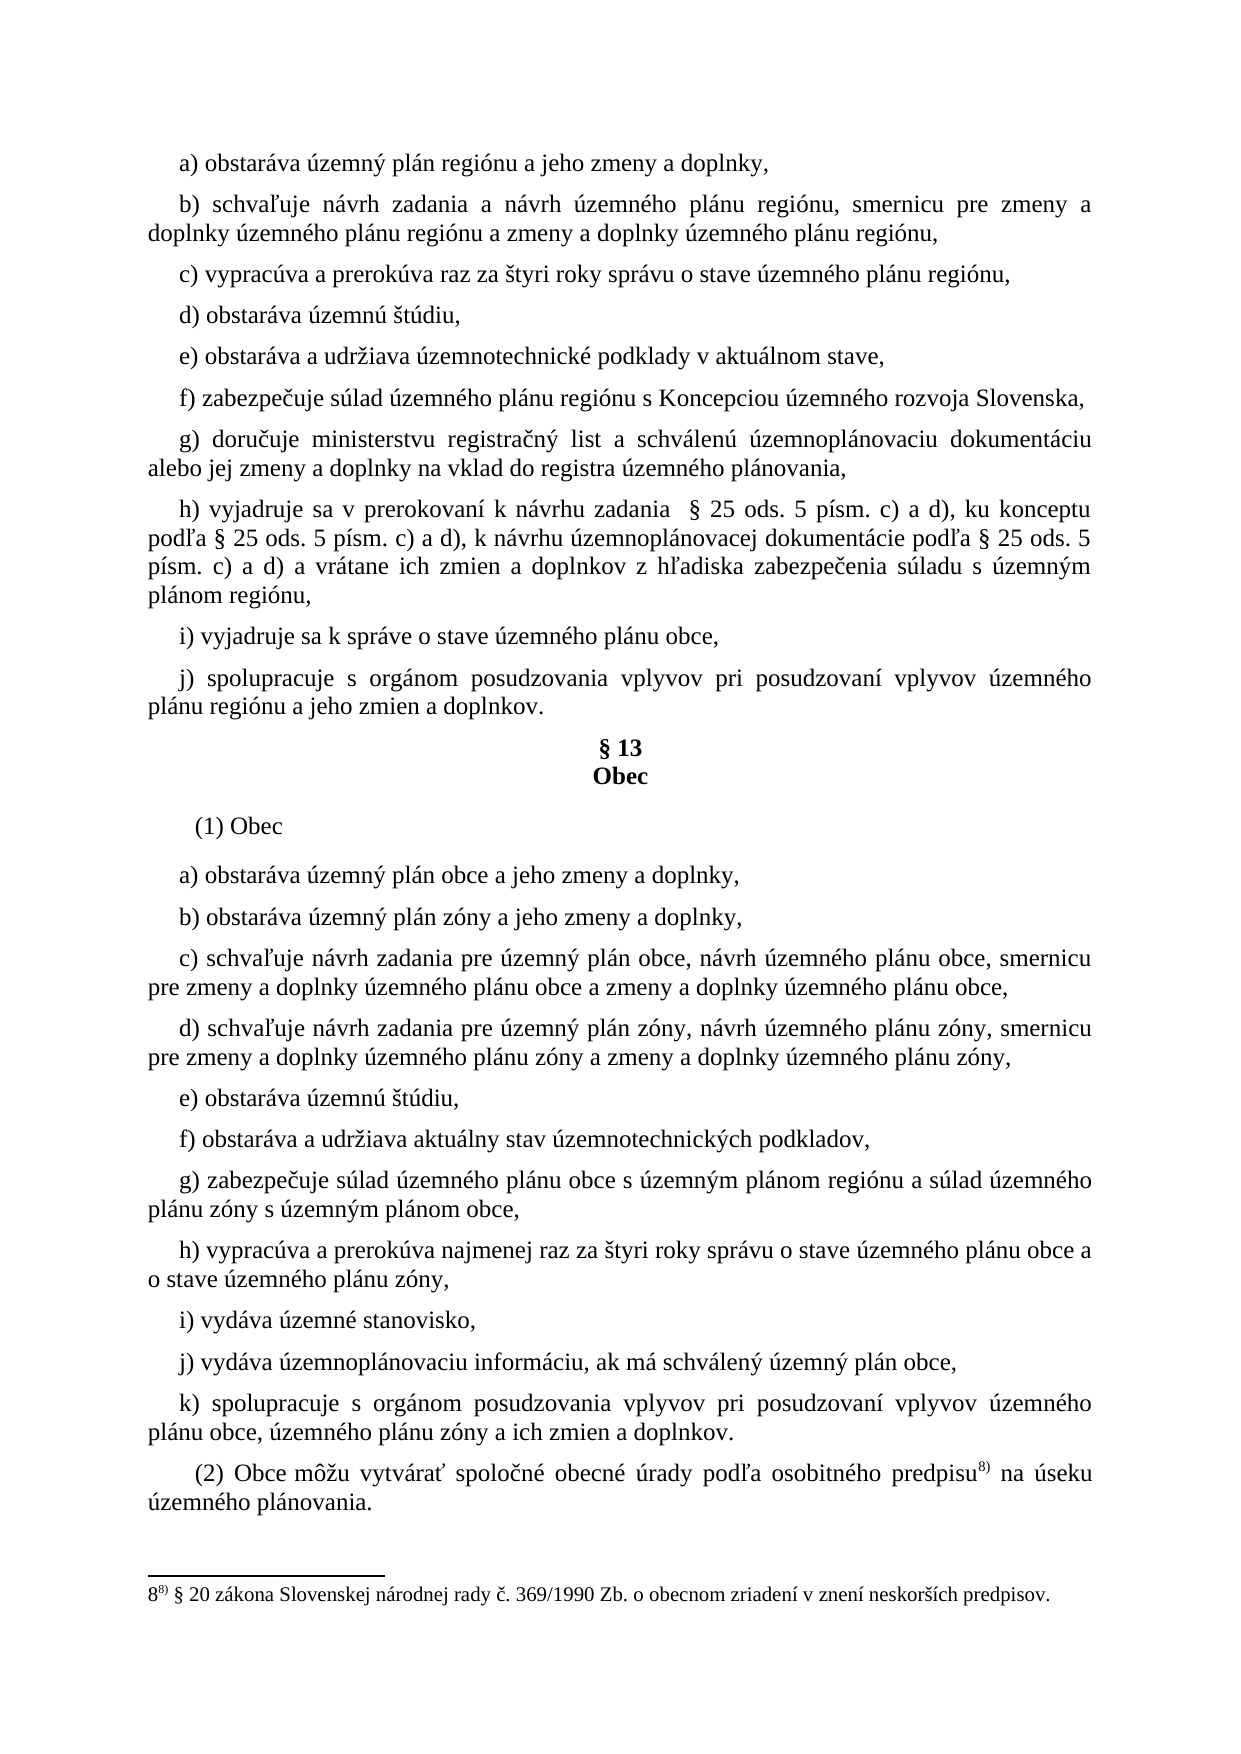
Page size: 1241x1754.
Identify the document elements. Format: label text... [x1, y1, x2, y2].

text e) obstaráva a udržiava územnotechnické podklady v aktuálnom stave, [148, 341, 1093, 370]
text g) doručuje ministerstvu registračný list a schválenú územnoplánovaciu dokumentáciu alebo jej zmeny a doplnky na vklad do registra územného plánovania, [148, 424, 1093, 481]
text a) obstaráva územný plán regiónu a jeho zmeny a doplnky, [148, 148, 1093, 176]
text a) obstaráva územný plán obce a jeho zmeny a doplnky, [148, 861, 1093, 889]
text f) zabezpečuje súlad územného plánu regiónu s Koncepciou územného rozvoja Slovenska, [148, 383, 1093, 411]
text d) schvaľuje návrh zadania pre územný plán zóny, návrh územného plánu zóny, smernicu pre zmeny a doplnky územného plánu zóny a zmeny a doplnky územného plánu zóny, [148, 1013, 1093, 1071]
text i) vyjadruje sa k správe o stave územného plánu obce, [148, 621, 1093, 650]
text c) schvaľuje návrh zadania pre územný plán obce, návrh územného plánu obce, smernicu pre zmeny a doplnky územného plánu obce a zmeny a doplnky územného plánu obce, [148, 943, 1093, 1001]
text j) vydáva územnoplánovaciu informáciu, ak má schválený územný plán obce, [148, 1347, 1093, 1376]
text c) vypracúva a prerokúva raz za štyri roky správu o stave územného plánu regiónu, [148, 259, 1093, 288]
text b) obstaráva územný plán zóny a jeho zmeny a doplnky, [148, 902, 1093, 931]
text (2) Obce môžu vytvárať spoločné obecné úrady podľa osobitného predpisu) na úseku územného plánovania. [148, 1458, 1093, 1516]
text b) schvaľuje návrh zadania a návrh územného plánu regiónu, smernicu pre zmeny a doplnky územného plánu regiónu a zmeny a doplnky územného plánu regiónu, [148, 189, 1093, 246]
text f) obstaráva a udržiava aktuálny stav územnotechnických podkladov, [148, 1124, 1093, 1153]
text h) vyjadruje sa v prerokovaní k návrhu zadania § 25 ods. 5 písm. c) a d), ku konceptu podľa § 25 ods. 5 písm. c) a d), k návrhu územnoplánovacej dokumentácie podľa § 25 ods. 5 písm. c) a d) a vrátane ich zmien a doplnkov z hľadiska zabezpečenia súladu s územným plánom regiónu, [148, 494, 1093, 609]
text Obec [148, 761, 1093, 790]
text k) spolupracuje s orgánom posudzovania vplyvov pri posudzovaní vplyvov územného plánu obce, územného plánu zóny a ich zmien a doplnkov. [148, 1388, 1093, 1446]
text § 13 [148, 733, 1093, 761]
text h) vypracúva a prerokúva najmenej raz za štyri roky správu o stave územného plánu obce a o stave územného plánu zóny, [148, 1236, 1093, 1293]
text i) vydáva územné stanovisko, [148, 1306, 1093, 1334]
text d) obstaráva územnú štúdiu, [148, 300, 1093, 329]
text e) obstaráva územnú štúdiu, [148, 1083, 1093, 1112]
text (1) Obec [148, 811, 1093, 840]
text j) spolupracuje s orgánom posudzovania vplyvov pri posudzovaní vplyvov územného plánu regiónu a jeho zmien a doplnkov. [148, 663, 1093, 720]
text g) zabezpečuje súlad územného plánu obce s územným plánom regiónu a súlad územného plánu zóny s územným plánom obce, [148, 1166, 1093, 1223]
